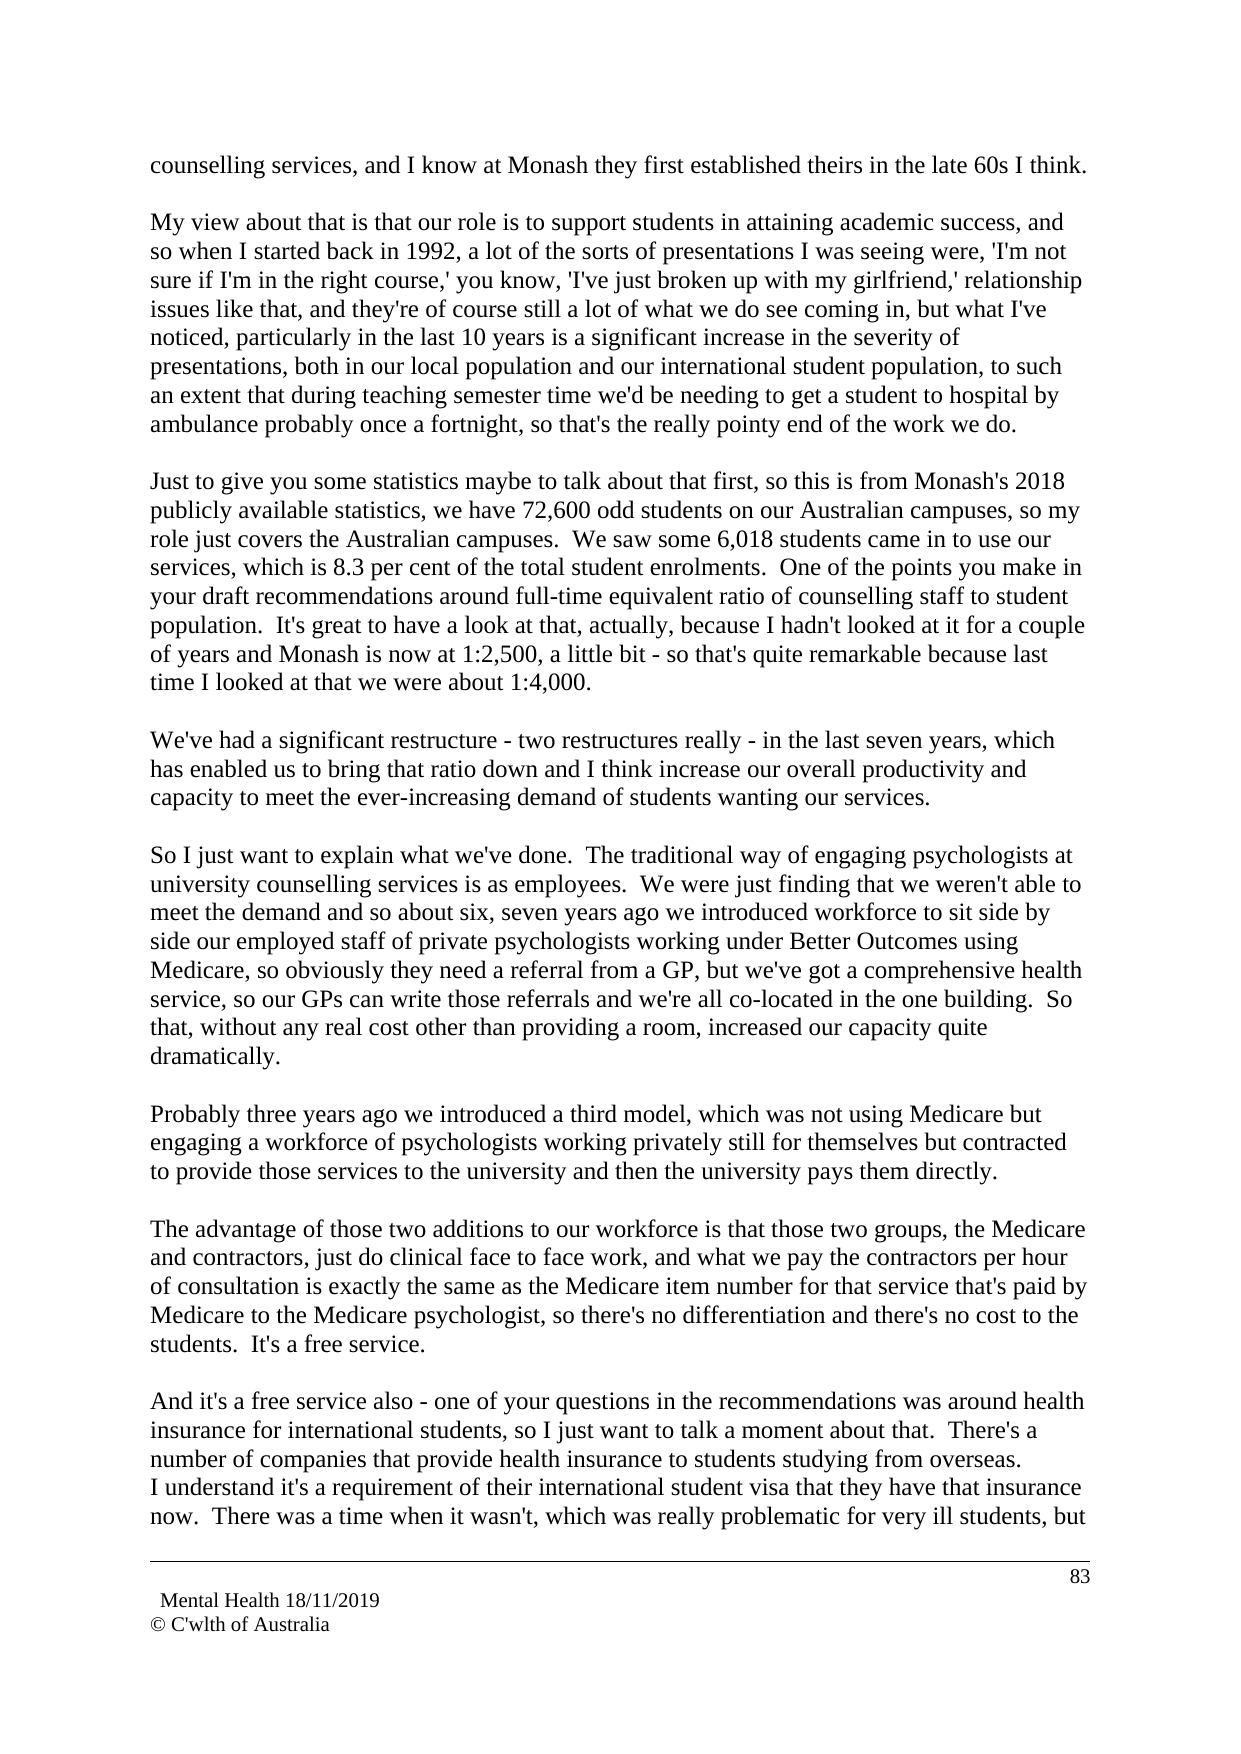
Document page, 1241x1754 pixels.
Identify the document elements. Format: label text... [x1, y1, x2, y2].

text The advantage of those two additions to our workforce is that those two groups, the Medicare and contractors, just do clinical face to face work, and what we pay the contractors per hour of consultation is exactly the same as the Medicare item number for that service that's paid by Medicare to the Medicare psychologist, so there's no differentiation and there's no cost to the students. It's a free service. [150, 1214, 1090, 1357]
text We've had a significant restructure - two restructures really - in the last seven years, which has enabled us to bring that ratio down and I think increase our overall productivity and capacity to meet the ever-increasing demand of students wanting our services. [150, 725, 1090, 811]
text Probably three years ago we introduced a third model, which was not using Medicare but engaging a workforce of psychologists working privately still for themselves but contracted to provide those services to the university and then the university pays them directly. [150, 1099, 1090, 1185]
text Just to give you some statistics maybe to talk about that first, so this is from Monash's 2018 publicly available statistics, we have 72,600 odd students on our Australian campuses, so my role just covers the Australian campuses. We saw some 6,018 students came in to use our services, which is 8.3 per cent of the total student enrolments. One of the points you make in your draft recommendations around full-time equivalent ratio of counselling staff to student population. It's great to have a look at that, actually, because I hadn't looked at it for a couple of years and Monash is now at 1:2,500, a little bit - so that's quite remarkable because last time I looked at that we were about 1:4,000. [150, 466, 1090, 696]
text So I just want to explain what we've done. The traditional way of engaging psychologists at university counselling services is as employees. We were just finding that we weren't able to meet the demand and so about six, seven years ago we introduced workforce to sit side by side our employed staff of private psychologists working under Better Outcomes using Medicare, so obviously they need a referral from a GP, but we've got a comprehensive health service, so our GPs can write those referrals and we're all co-located in the one building. So that, without any real cost other than providing a room, increased our capacity quite dramatically. [150, 840, 1090, 1070]
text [150, 150, 1090, 179]
text My view about that is that our role is to support students in attaining academic success, and so when I started back in 1992, a lot of the sorts of presentations I was seeing were, 'I'm not sure if I'm in the right course,' you know, 'I've just broken up with my girlfriend,' relationship issues like that, and they're of course still a lot of what we do see coming in, but what I've noticed, particularly in the last 10 years is a significant increase in the severity of presentations, both in our local population and our international student population, to such an extent that during teaching semester time we'd be needing to get a student to hospital by ambulance probably once a fortnight, so that's the really pointy end of the work we do. [150, 207, 1090, 437]
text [150, 1386, 1090, 1530]
